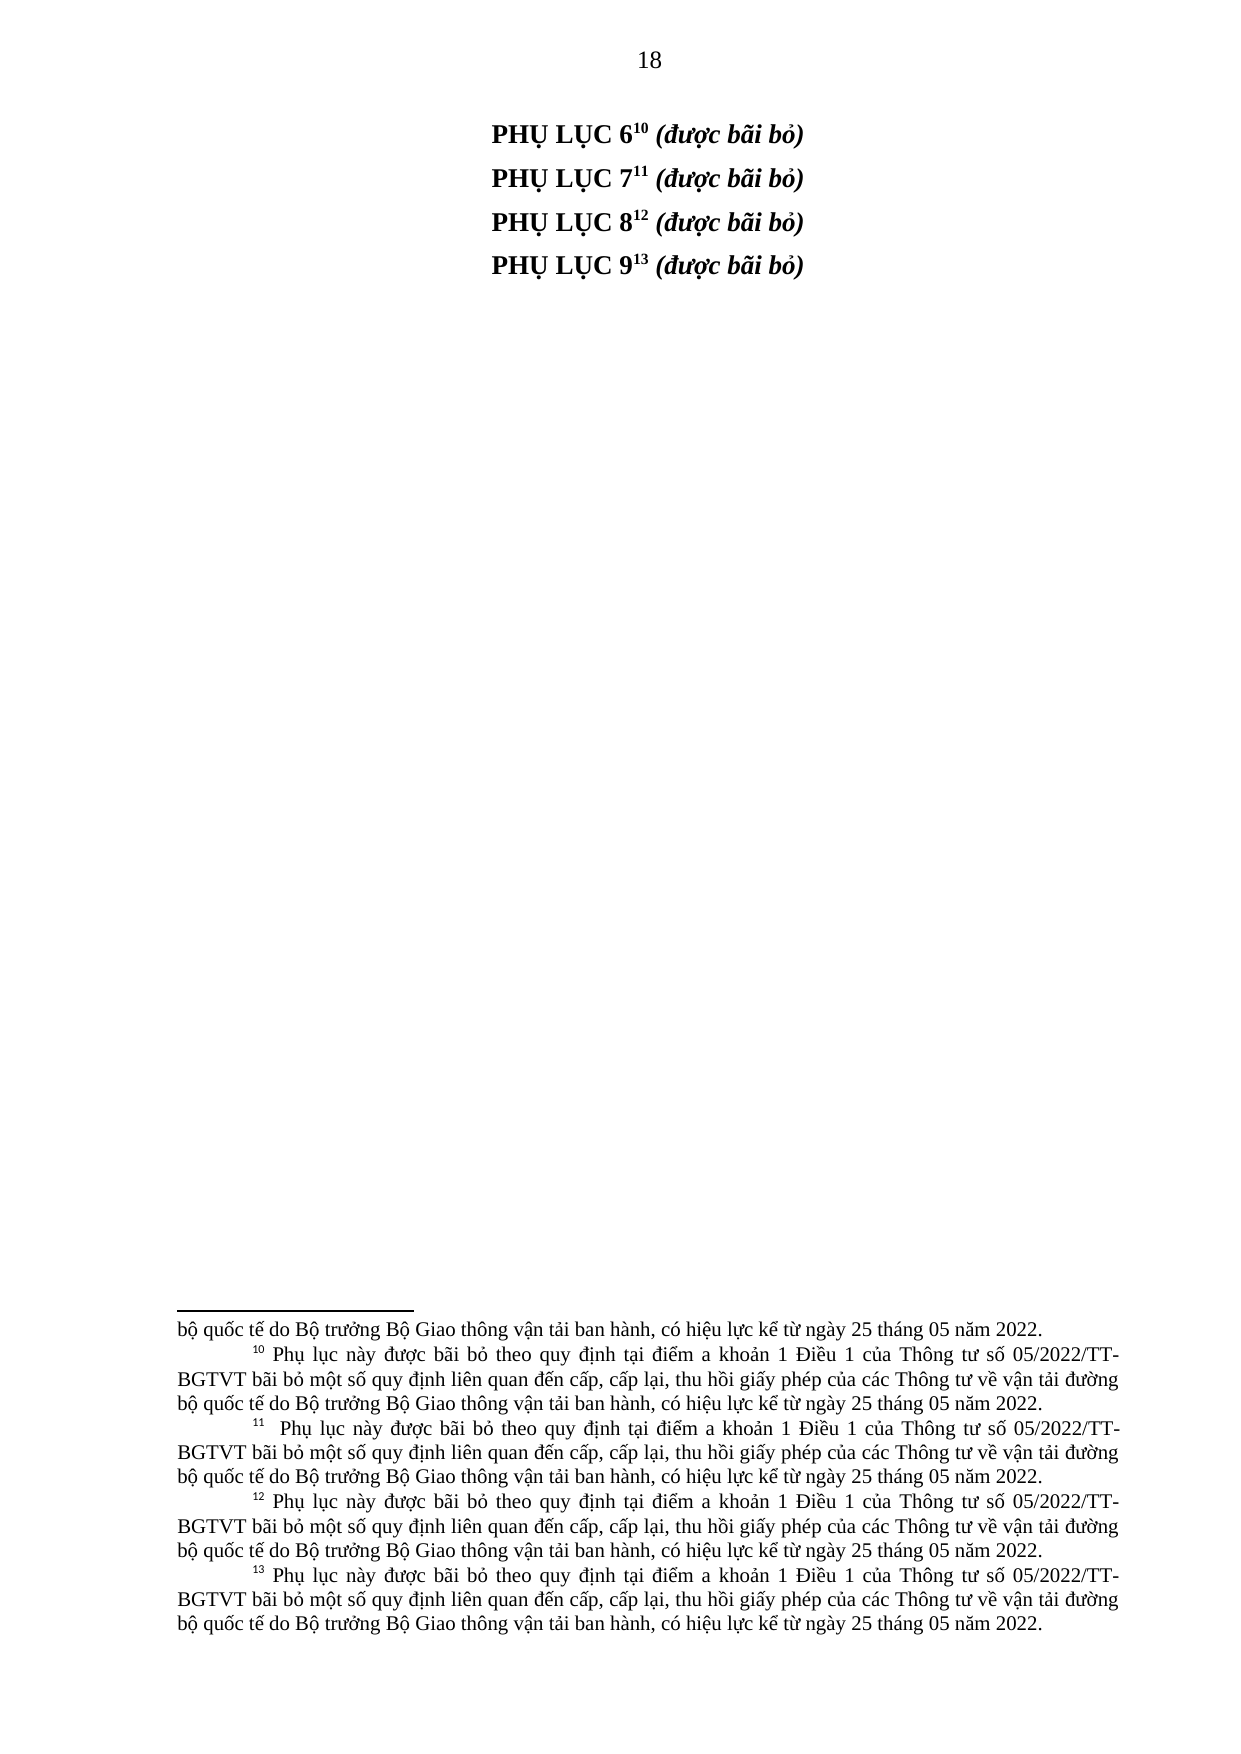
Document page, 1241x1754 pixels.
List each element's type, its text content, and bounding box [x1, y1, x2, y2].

text PHỤ LỤC 9 (được bãi bỏ) [177, 249, 1122, 281]
text PHỤ LỤC 8 (được bãi bỏ) [177, 206, 1122, 237]
text PHỤ LỤC 6 (được bãi bỏ) [177, 118, 1122, 150]
text PHỤ LỤC 7 (được bãi bỏ) [177, 162, 1122, 193]
